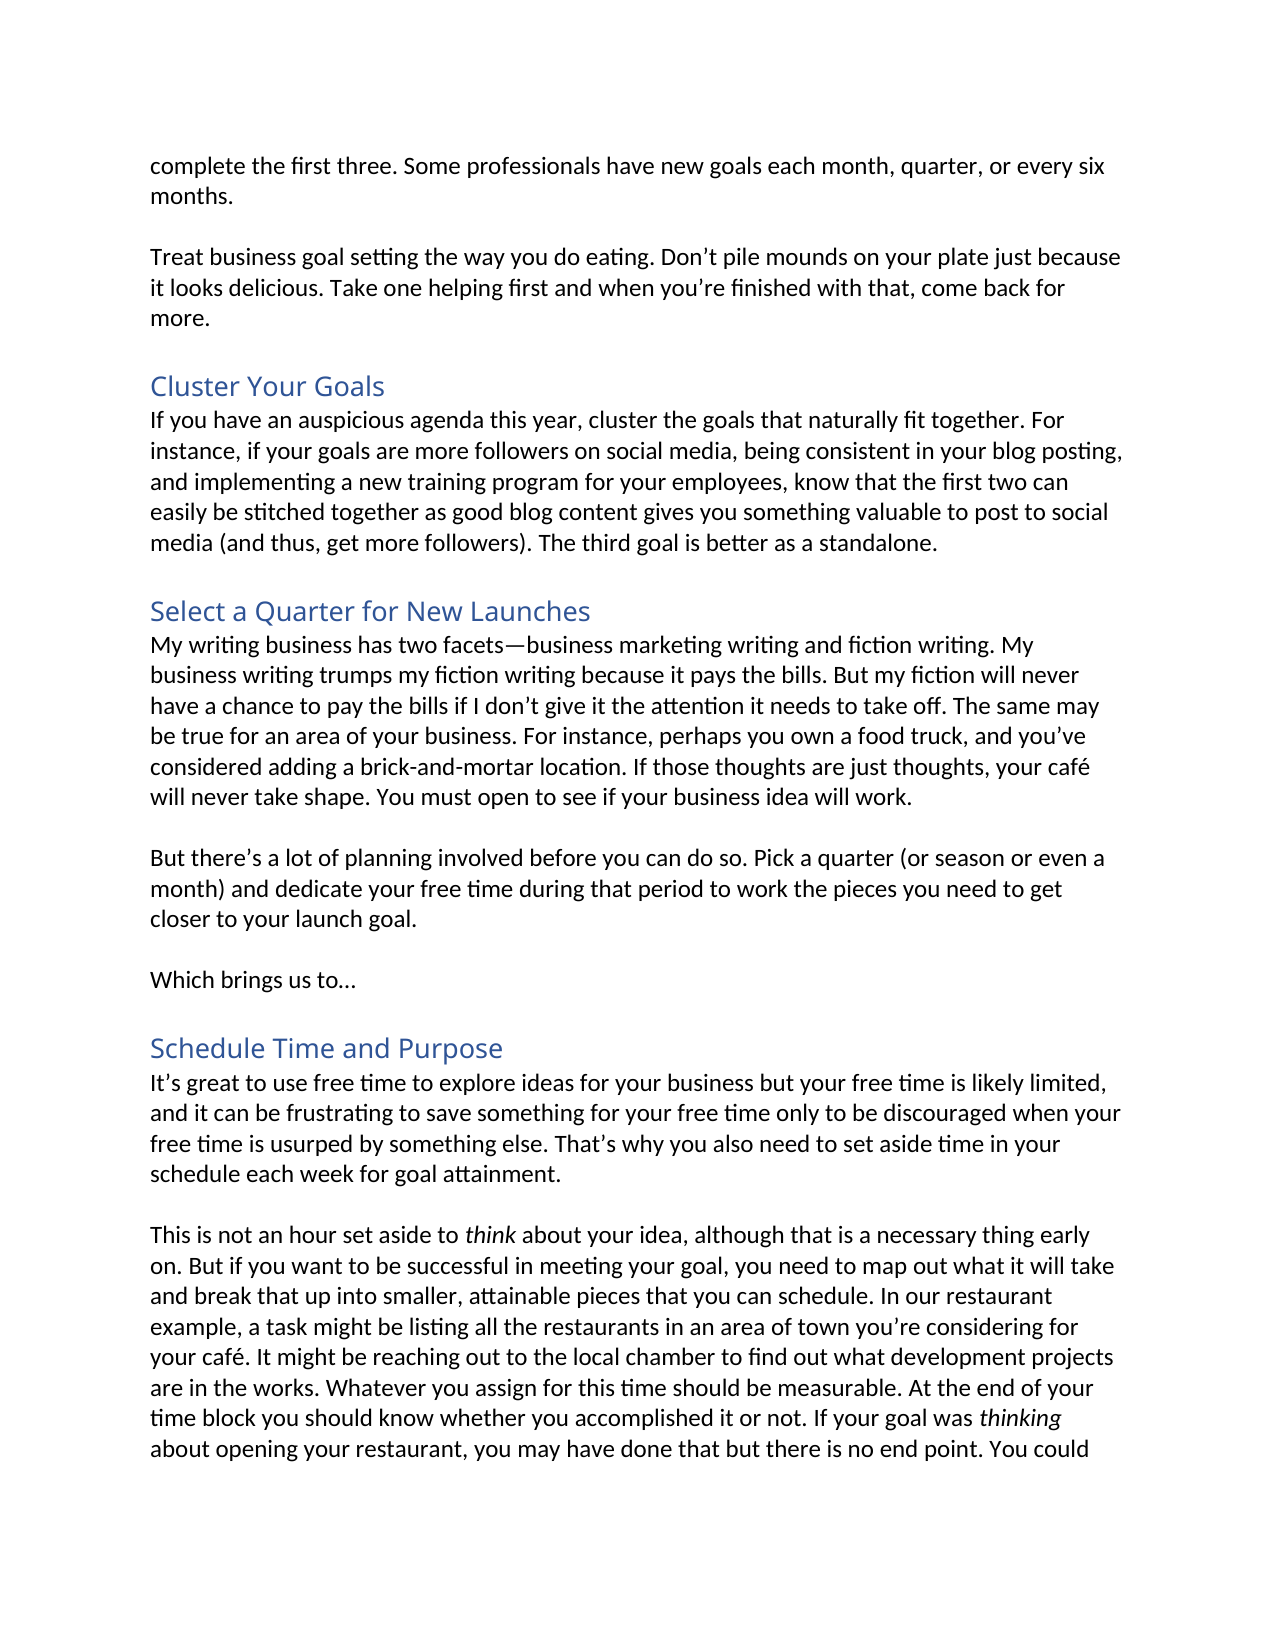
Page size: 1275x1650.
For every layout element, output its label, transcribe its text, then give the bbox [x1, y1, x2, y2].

text Treat business goal setting the way you do eating. Don’t pile mounds on your plate just because it looks delicious. Take one helping first and when you’re finished with that, come back for more. [150, 242, 1125, 333]
subtitle Schedule Time and Purpose [150, 1030, 1125, 1067]
subtitle Select a Quarter for New Launches [150, 592, 1125, 629]
text My writing business has two facets—business marketing writing and fiction writing. My business writing trumps my fiction writing because it pays the bills. But my fiction will never have a chance to pay the bills if I don’t give it the attention it needs to take off. The same may be true for an area of your business. For instance, perhaps you own a food truck, and you’ve considered adding a brick-and-mortar location. If those thoughts are just thoughts, your café will never take shape. You must open to see if your business idea will work. [150, 629, 1125, 812]
text Which brings us to… [150, 964, 1125, 995]
subtitle Cluster Your Goals [150, 368, 1125, 405]
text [150, 1219, 1125, 1463]
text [150, 150, 1125, 211]
text But there’s a lot of planning involved before you can do so. Pick a quarter (or season or even a month) and dedicate your free time during that period to work the pieces you need to get closer to your launch goal. [150, 842, 1125, 934]
text It’s great to use free time to explore ideas for your business but your free time is likely limited, and it can be frustrating to save something for your free time only to be discouraged when your free time is usurped by something else. That’s why you also need to set aside time in your schedule each week for goal attainment. [150, 1067, 1125, 1189]
text If you have an auspicious agenda this year, cluster the goals that naturally fit together. For instance, if your goals are more followers on social media, being consistent in your blog posting, and implementing a new training program for your employees, know that the first two can easily be stitched together as good blog content gives you something valuable to post to social media (and thus, get more followers). The third goal is better as a standalone. [150, 405, 1125, 557]
